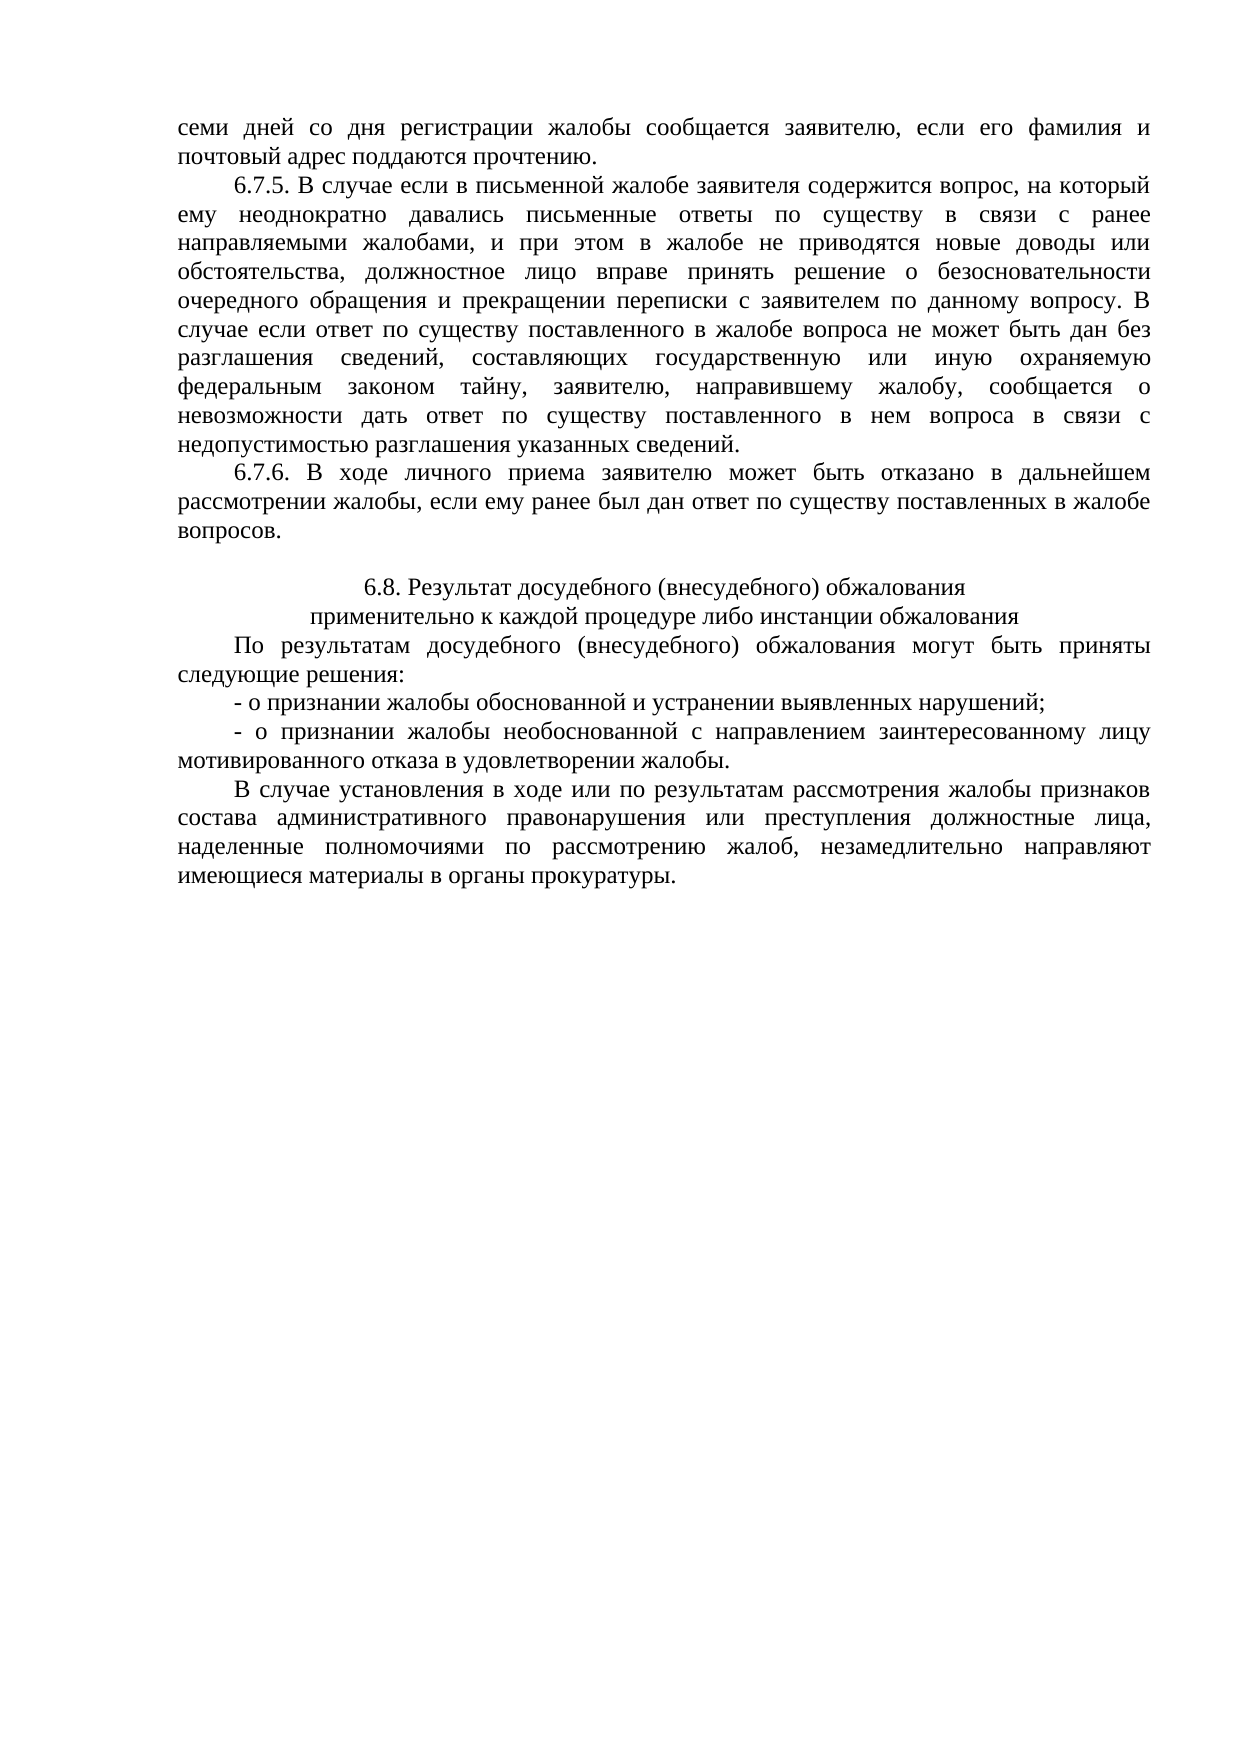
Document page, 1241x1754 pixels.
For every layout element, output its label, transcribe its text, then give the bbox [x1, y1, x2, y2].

text 6.8. Результат досудебного (внесудебного) обжалования [177, 572, 1152, 601]
text применительно к каждой процедуре либо инстанции обжалования [177, 601, 1152, 630]
text 6.7.5. В случае если в письменной жалобе заявителя содержится вопрос, на который ему неоднократно давались письменные ответы по существу в связи с ранее направляемыми жалобами, и при этом в жалобе не приводятся новые доводы или обстоятельства, должностное лицо вправе принять решение о безосновательности очередного обращения и прекращении переписки с заявителем по данному вопросу. В случае если ответ по существу поставленного в жалобе вопроса не может быть дан без разглашения сведений, составляющих государственную или иную охраняемую федеральным законом тайну, заявителю, направившему жалобу, сообщается о невозможности дать ответ по существу поставленного в нем вопроса в связи с недопустимостью разглашения указанных сведений. [177, 170, 1152, 457]
text - о признании жалобы необоснованной с направлением заинтересованному лицу мотивированного отказа в удовлетворении жалобы. [177, 716, 1152, 774]
text - о признании жалобы обоснованной и устранении выявленных нарушений; [177, 687, 1152, 716]
text 6.7.6. В ходе личного приема заявителю может быть отказано в дальнейшем рассмотрении жалобы, если ему ранее был дан ответ по существу поставленных в жалобе вопросов. [177, 457, 1152, 544]
text По результатам досудебного (внесудебного) обжалования могут быть приняты следующие решения: [177, 630, 1152, 687]
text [177, 112, 1152, 170]
text В случае установления в ходе или по результатам рассмотрения жалобы признаков состава административного правонарушения или преступления должностные лица, наделенные полномочиями по рассмотрению жалоб, незамедлительно направляют имеющиеся материалы в органы прокуратуры. [177, 774, 1152, 889]
